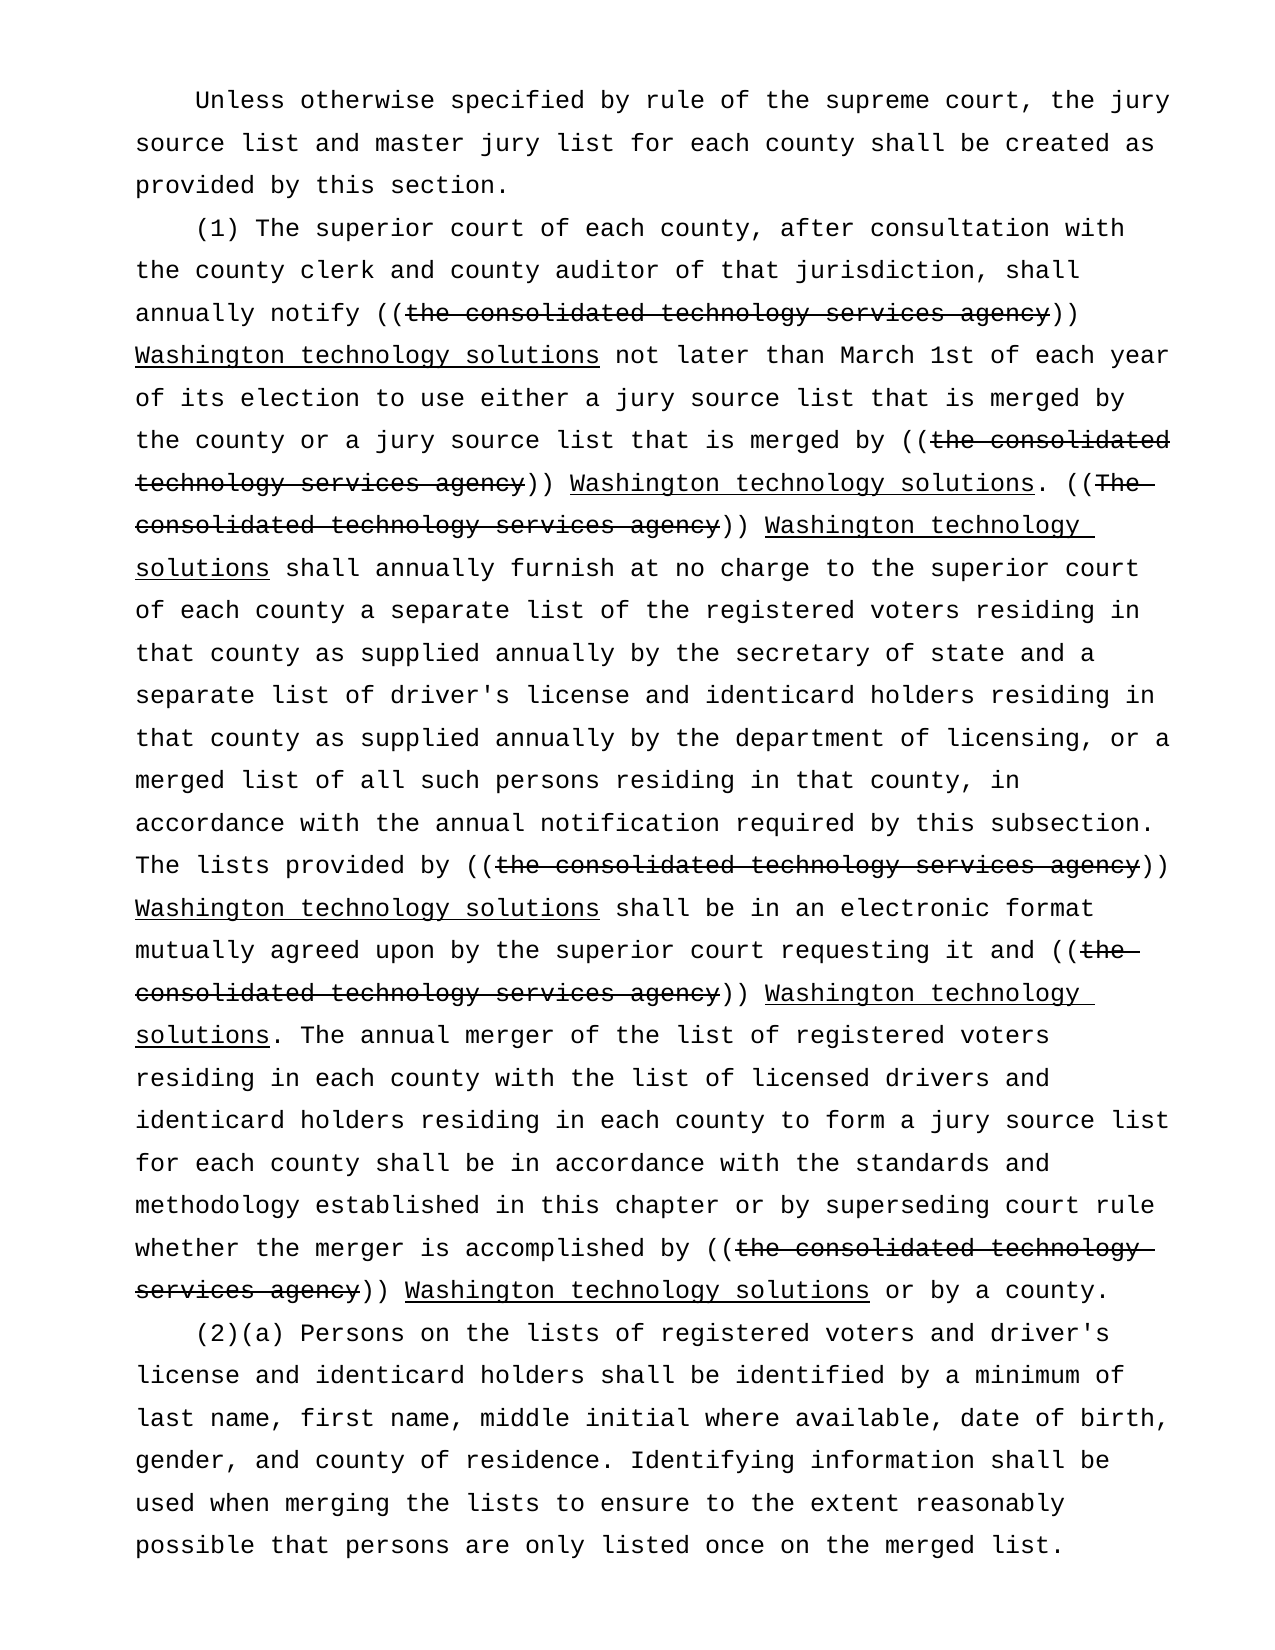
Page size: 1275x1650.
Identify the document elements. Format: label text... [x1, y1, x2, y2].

text Unless otherwise specified by rule of the supreme court, the jury source list and master jury list for each county shall be created as provided by this section. [135, 75, 1170, 202]
text (1) The superior court of each county, after consultation with the county clerk and county auditor of that jurisdiction, shall annually notify ((the consolidated technology services agency)) Washington technology solutions not later than March 1st of each year of its election to use either a jury source list that is merged by the county or a jury source list that is merged by ((the consolidated technology services agency)) Washington technology solutions. ((The consolidated technology services agency)) Washington technology solutions shall annually furnish at no charge to the superior court of each county a separate list of the registered voters residing in that county as supplied annually by the secretary of state and a separate list of driver's license and identicard holders residing in that county as supplied annually by the department of licensing, or a merged list of all such persons residing in that county, in accordance with the annual notification required by this subsection. The lists provided by ((the consolidated technology services agency)) Washington technology solutions shall be in an electronic format mutually agreed upon by the superior court requesting it and ((the consolidated technology services agency)) Washington technology solutions. The annual merger of the list of registered voters residing in each county with the list of licensed drivers and identicard holders residing in each county to form a jury source list for each county shall be in accordance with the standards and methodology established in this chapter or by superseding court rule whether the merger is accomplished by ((the consolidated technology services agency)) Washington technology solutions or by a county. [135, 202, 1170, 1307]
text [135, 1307, 1170, 1562]
